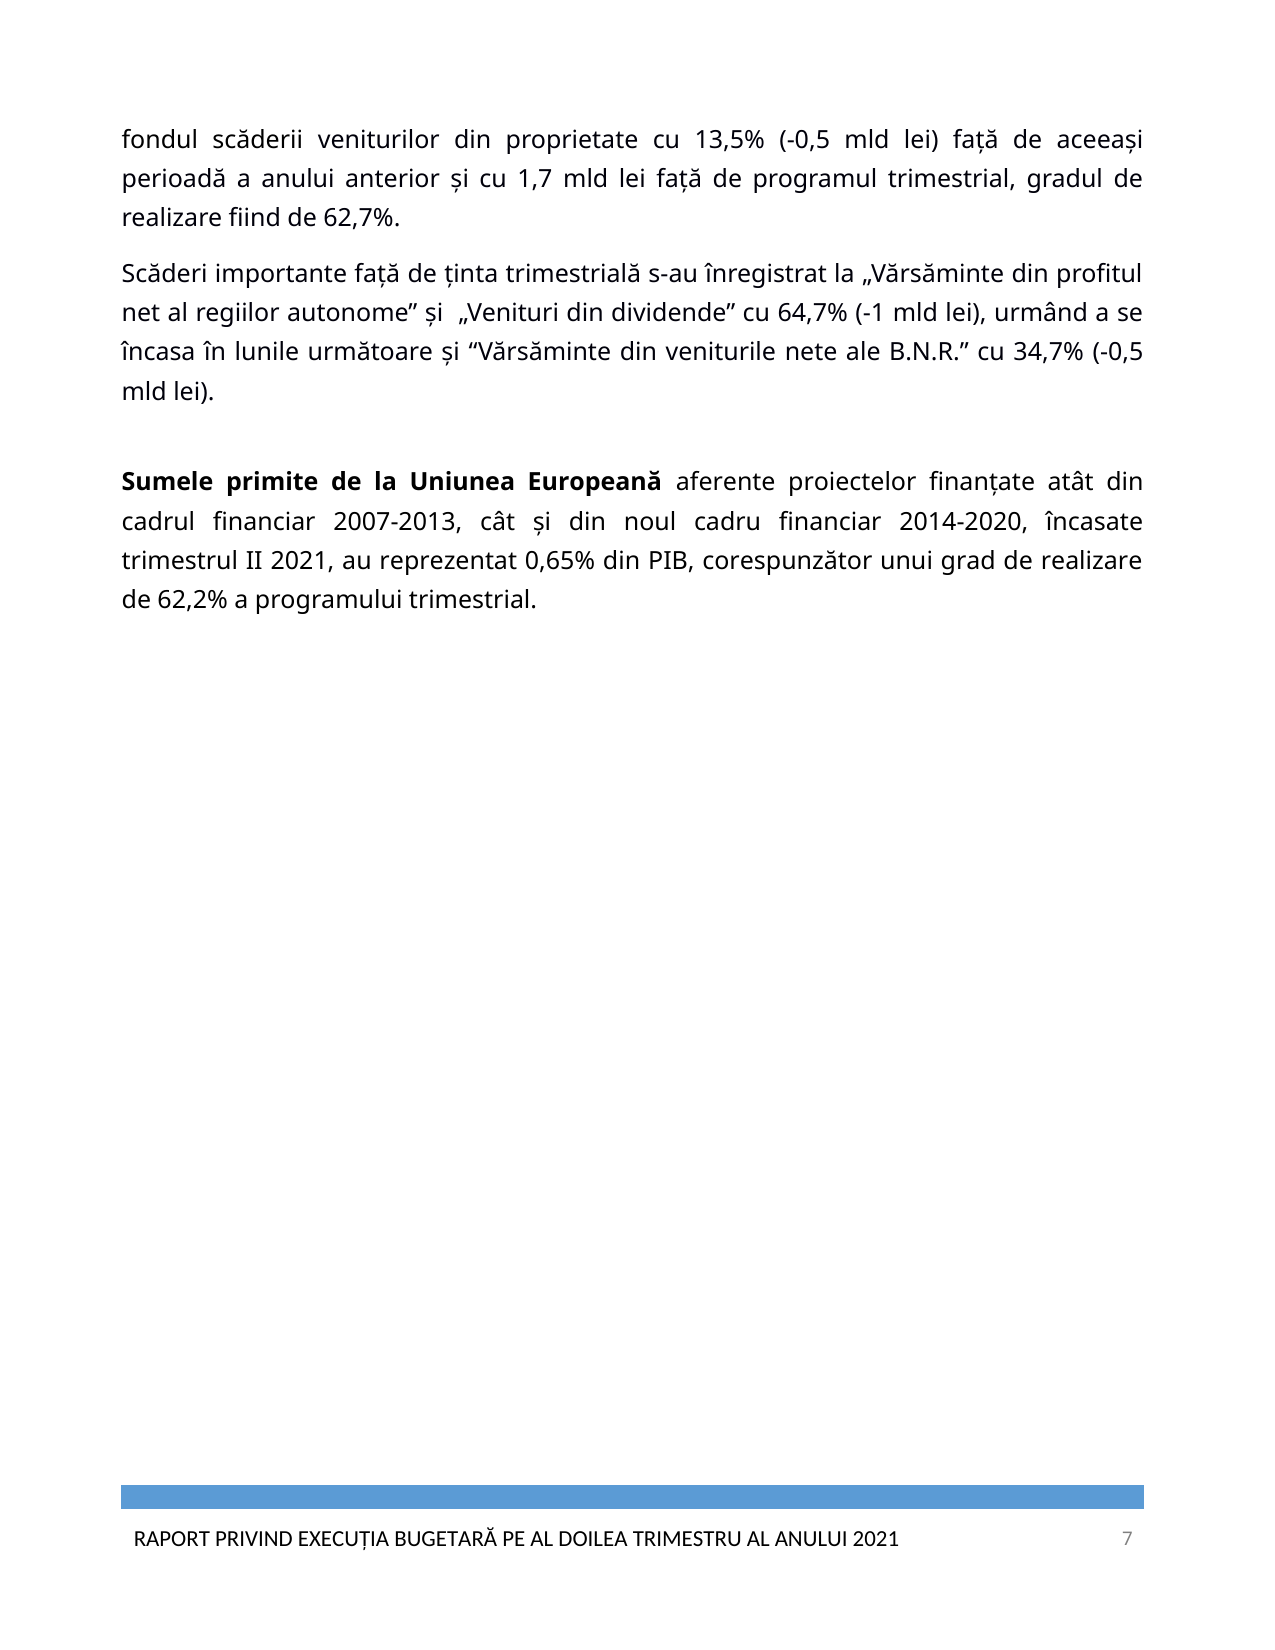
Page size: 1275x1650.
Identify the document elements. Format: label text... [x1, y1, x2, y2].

text Sumele primite de la Uniunea Europeană aferente proiectelor finanțate atât din cadrul financiar 2007-2013, cât și din noul cadru financiar 2014-2020, încasate trimestrul II 2021, au reprezentat 0,65% din PIB, corespunzător unui grad de realizare de 62,2% a programului trimestrial. [121, 464, 1144, 616]
text Scăderi importante față de ținta trimestrială s-au înregistrat la „Vărsăminte din profitul net al regiilor autonome” și „Venituri din dividende” cu 64,7% (-1 mld lei), urmând a se încasa în lunile următoare și “Vărsăminte din veniturile nete ale B.N.R.” cu 34,7% (-0,5 mld lei). [121, 256, 1144, 407]
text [121, 121, 1144, 234]
